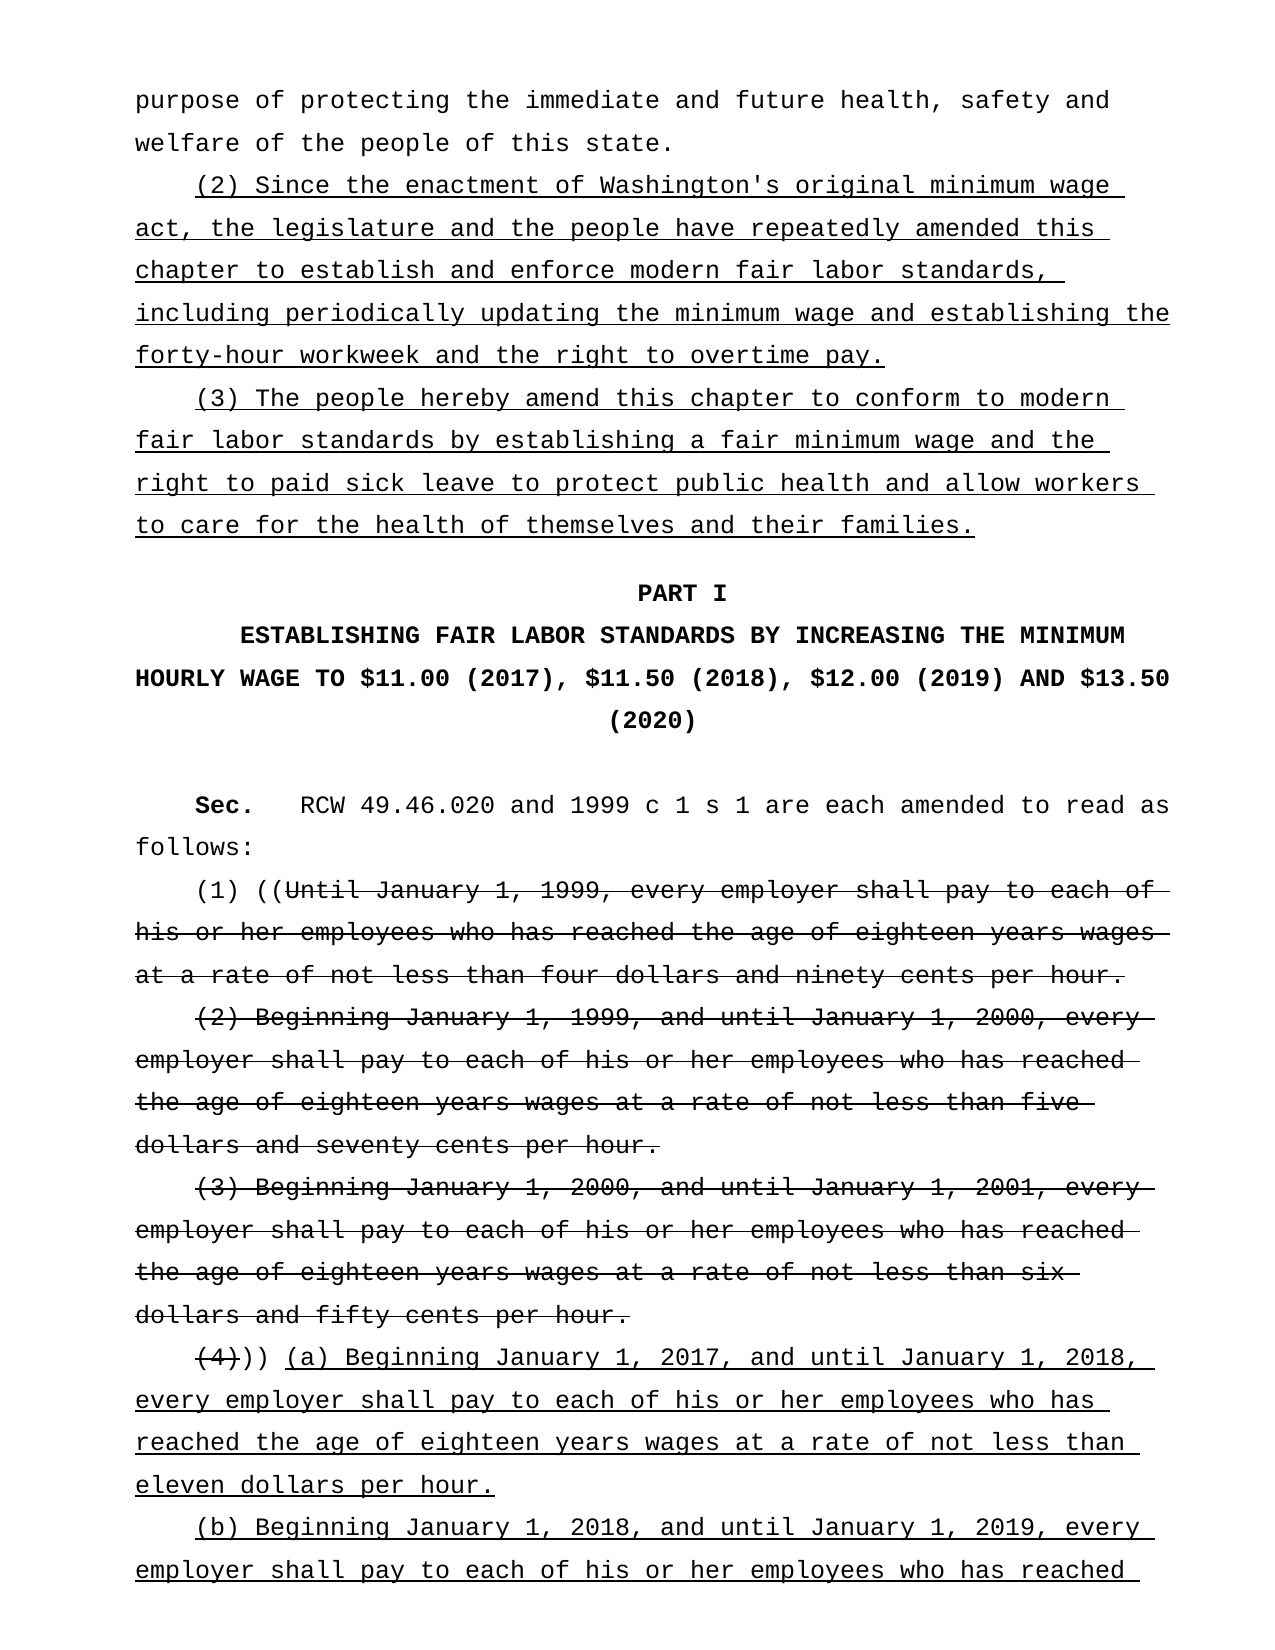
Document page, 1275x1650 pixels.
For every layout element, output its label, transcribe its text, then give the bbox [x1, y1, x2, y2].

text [135, 75, 1170, 160]
text PART I [135, 567, 1170, 610]
text (3) Beginning January 1, 2000, and until January 1, 2001, every employer shall pay to each of his or her employees who has reached the age of eighteen years wages at a rate of not less than six dollars and fifty cents per hour. [135, 1162, 1170, 1332]
text (2) Beginning January 1, 1999, and until January 1, 2000, every employer shall pay to each of his or her employees who has reached the age of eighteen years wages at a rate of not less than five dollars and seventy cents per hour. [135, 992, 1170, 1162]
text (2) Since the enactment of Washington's original minimum wage act, the legislature and the people have repeatedly amended this chapter to establish and enforce modern fair labor standards, including periodically updating the minimum wage and establishing the forty-hour workweek and the right to overtime pay. [135, 325, 1170, 372]
text (4))) (a) Beginning January 1, 2017, and until January 1, 2018, every employer shall pay to each of his or her employees who has reached the age of eighteen years wages at a rate of not less than eleven dollars per hour. [135, 1332, 1170, 1502]
text Sec. RCW 49.46.020 and 1999 c 1 s 1 are each amended to read as follows: [135, 779, 1170, 864]
text (1) ((Until January 1, 1999, every employer shall pay to each of his or her employees who has reached the age of eighteen years wages at a rate of not less than four dollars and ninety cents per hour. [135, 935, 1170, 992]
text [135, 1502, 1170, 1587]
text (1) ((Until January 1, 1999, every employer shall pay to each of his or her employees who has reached the age of eighteen years wages at a rate of not less than four dollars and ninety cents per hour. [135, 864, 1170, 933]
text (3) The people hereby amend this chapter to conform to modern fair labor standards by establishing a fair minimum wage and the right to paid sick leave to protect public health and allow workers to care for the health of themselves and their families. [135, 372, 1170, 542]
text (2) Since the enactment of Washington's original minimum wage act, the legislature and the people have repeatedly amended this chapter to establish and enforce modern fair labor standards, including periodically updating the minimum wage and establishing the forty-hour workweek and the right to overtime pay. [135, 160, 1170, 324]
text ESTABLISHING FAIR LABOR STANDARDS BY INCREASING THE MINIMUM HOURLY WAGE TO $11.00 (2017), $11.50 (2018), $12.00 (2019) AND $13.50 (2020) [135, 610, 1170, 737]
